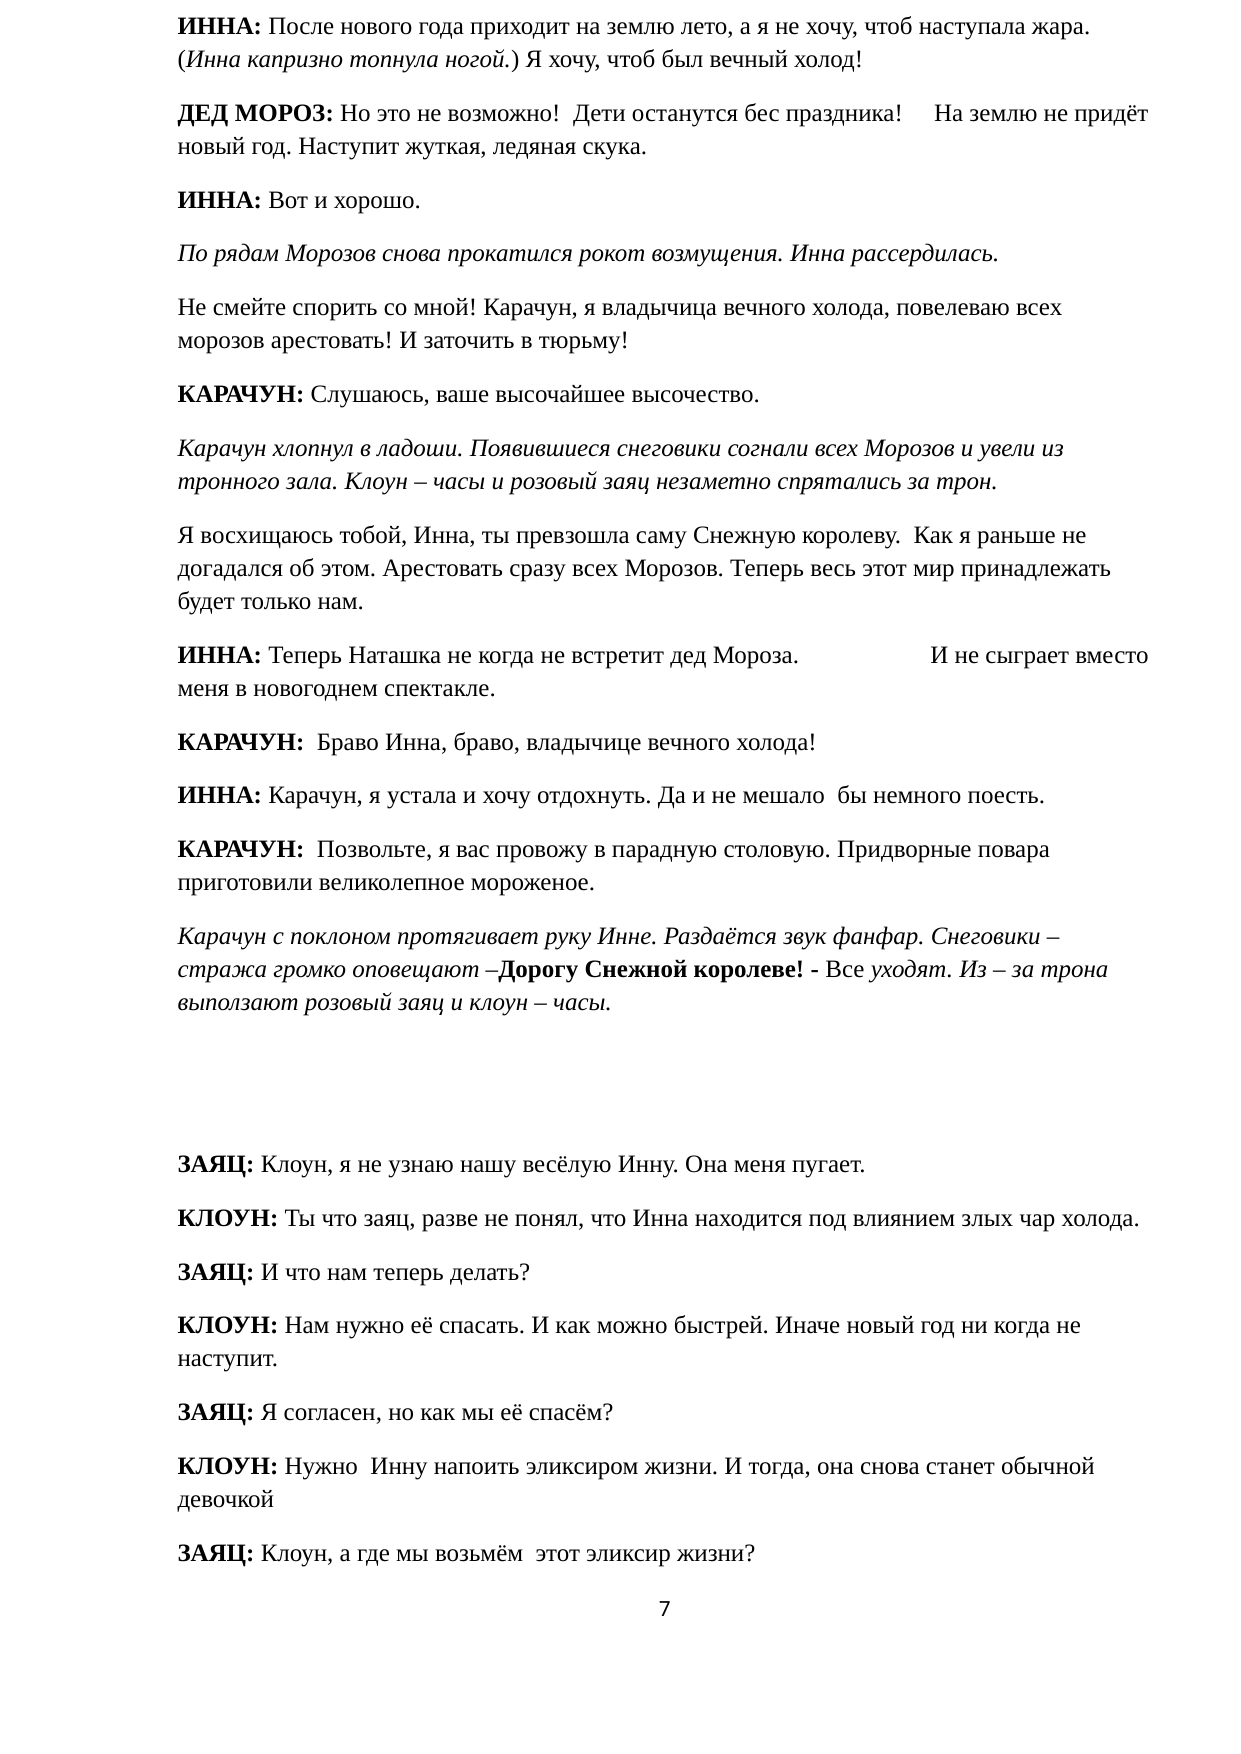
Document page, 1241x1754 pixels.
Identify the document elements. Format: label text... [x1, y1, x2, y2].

text По рядам Морозов снова прокатился рокот возмущения. Инна рассердилась. [177, 238, 1152, 267]
text КЛОУН: Нам нужно её спасать. И как можно быстрей. Иначе новый год ни когда не наступит. [177, 1311, 1152, 1372]
text КАРАЧУН: Слушаюсь, ваше высочайшее высочество. [177, 379, 1152, 408]
text Я восхищаюсь тобой, Инна, ты превзошла саму Снежную королеву. Как я раньше не догадался об этом. Арестовать сразу всех Морозов. Теперь весь этот мир принадлежать будет только нам. [177, 520, 1152, 615]
text КЛОУН: Нужно Инну напоить эликсиром жизни. И тогда, она снова станет обычной девочкой [177, 1451, 1152, 1513]
text Карачун с поклоном протягивает руку Инне. Раздаётся звук фанфар. Снеговики – стража громко оповещают –Дорогу Снежной королеве! - Все уходят. Из – за трона выползают розовый заяц и клоун – часы. [177, 921, 1152, 1016]
text ИННА: Теперь Наташка не когда не встретит дед Мороза. И не сыграет вместо меня в новогоднем спектакле. [177, 640, 1152, 702]
text ЗАЯЦ: Клоун, я не узнаю нашу весёлую Инну. Она меня пугает. [177, 1149, 1152, 1178]
text ИННА: После нового года приходит на землю лето, а я не хочу, чтоб наступала жара. (Инна капризно топнула ногой.) Я хочу, чтоб был вечный холод! [177, 11, 1152, 73]
text ЗАЯЦ: Клоун, а где мы возьмём этот эликсир жизни? [177, 1538, 1152, 1567]
text ИННА: Карачун, я устала и хочу отдохнуть. Да и не мешало бы немного поесть. [177, 781, 1152, 809]
text ИННА: Вот и хорошо. [177, 185, 1152, 213]
text КАРАЧУН: Позвольте, я вас провожу в парадную столовую. Придворные повара приготовили великолепное мороженое. [177, 834, 1152, 896]
text ЗАЯЦ: Я согласен, но как мы её спасём? [177, 1397, 1152, 1426]
text КАРАЧУН: Браво Инна, браво, владычице вечного холода! [177, 727, 1152, 756]
text ЗАЯЦ: И что нам теперь делать? [177, 1257, 1152, 1285]
text КЛОУН: Ты что заяц, разве не понял, что Инна находится под влиянием злых чар холода. [177, 1203, 1152, 1232]
text ДЕД МОРОЗ: Но это не возможно! Дети останутся бес праздника! На землю не придёт новый год. Наступит жуткая, ледяная скука. [177, 98, 1152, 159]
text Не смейте спорить со мной! Карачун, я владычица вечного холода, повелеваю всех морозов арестовать! И заточить в тюрьму! [177, 292, 1152, 354]
text Карачун хлопнул в ладоши. Появившиеся снеговики согнали всех Морозов и увели из тронного зала. Клоун – часы и розовый заяц незаметно спрятались за трон. [177, 433, 1152, 495]
